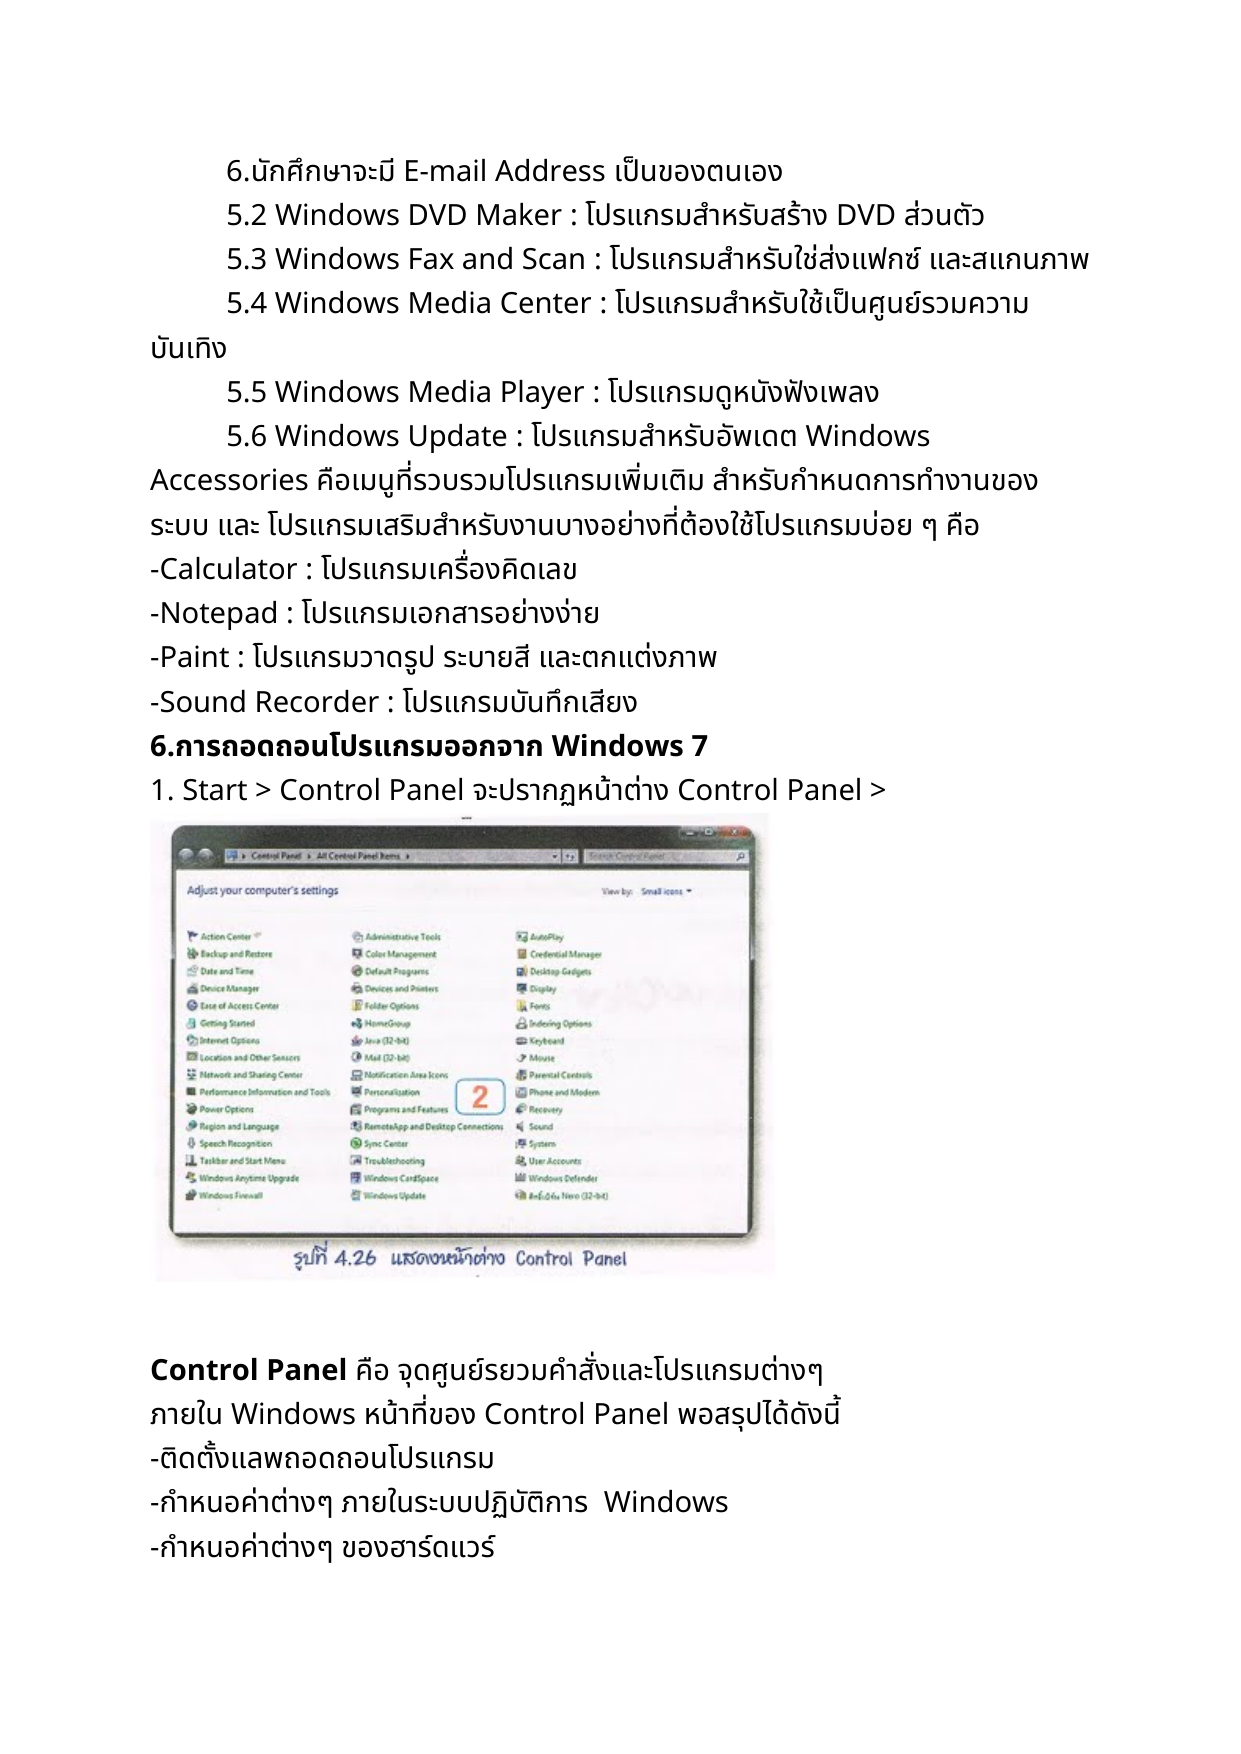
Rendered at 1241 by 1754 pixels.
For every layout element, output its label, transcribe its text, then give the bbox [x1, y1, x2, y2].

text 1. Start > Control Panel จะปรากฏหน้าต่าง Control Panel > [150, 769, 1090, 814]
text -Paint : โปรแกรมวาดรูป ระบายสี และตกแต่งภาพ [150, 637, 1090, 681]
text -Sound Recorder : โปรแกรมบันทึกเสียง [150, 681, 1090, 725]
text 5.4 Windows Media Center : โปรแกรมสำหรับใช้เป็นศูนย์รวมความบันเทิง [150, 283, 1090, 371]
picture [150, 813, 775, 1282]
text -กำหนอค่าต่างๆ ของฮาร์ดแวร์ [150, 1526, 1090, 1570]
text 6.การถอดถอนโปรแกรมออกจาก Windows 7 [150, 725, 1090, 769]
text -Calculator : โปรแกรมเครื่องคิดเลข [150, 548, 1090, 592]
text 5.3 Windows Fax and Scan : โปรแกรมสำหรับใช่ส่งแฟกซ์ และสแกนภาพ [150, 238, 1090, 283]
text Accessories คือเมนูที่รวบรวมโปรแกรมเพิ่มเติม สำหรับกำหนดการทำงานของระบบ และ โปรแกรมเสริมสำหรับงานบางอย่างที่ต้องใช้โปรแกรมบ่อย ๆ คือ [150, 460, 1090, 548]
text 5.6 Windows Update : โปรแกรมสำหรับอัพเดต Windows [150, 415, 1090, 460]
text -กำหนอค่าต่างๆ ภายในระบบปฏิบัติการ Windows [150, 1482, 1090, 1526]
text -ติดตั้งแลพถอดถอนโปรแกรม [150, 1437, 1090, 1482]
text 5.5 Windows Media Player : โปรแกรมดูหนังฟังเพลง [150, 371, 1090, 415]
text 5.2 Windows DVD Maker : โปรแกรมสำหรับสร้าง DVD ส่วนตัว [150, 194, 1090, 238]
text 6.นักศึกษาจะมี E-mail Address เป็นของตนเอง [150, 150, 1090, 194]
text -Notepad : โปรแกรมเอกสารอย่างง่าย [150, 592, 1090, 637]
text Control Panel คือ จุดศูนย์รยวมคำสั่งและโปรแกรมต่างๆ ภายใน Windows หน้าที่ของ Control Panel พอสรุปได้ดังนี้ [150, 1349, 1090, 1437]
